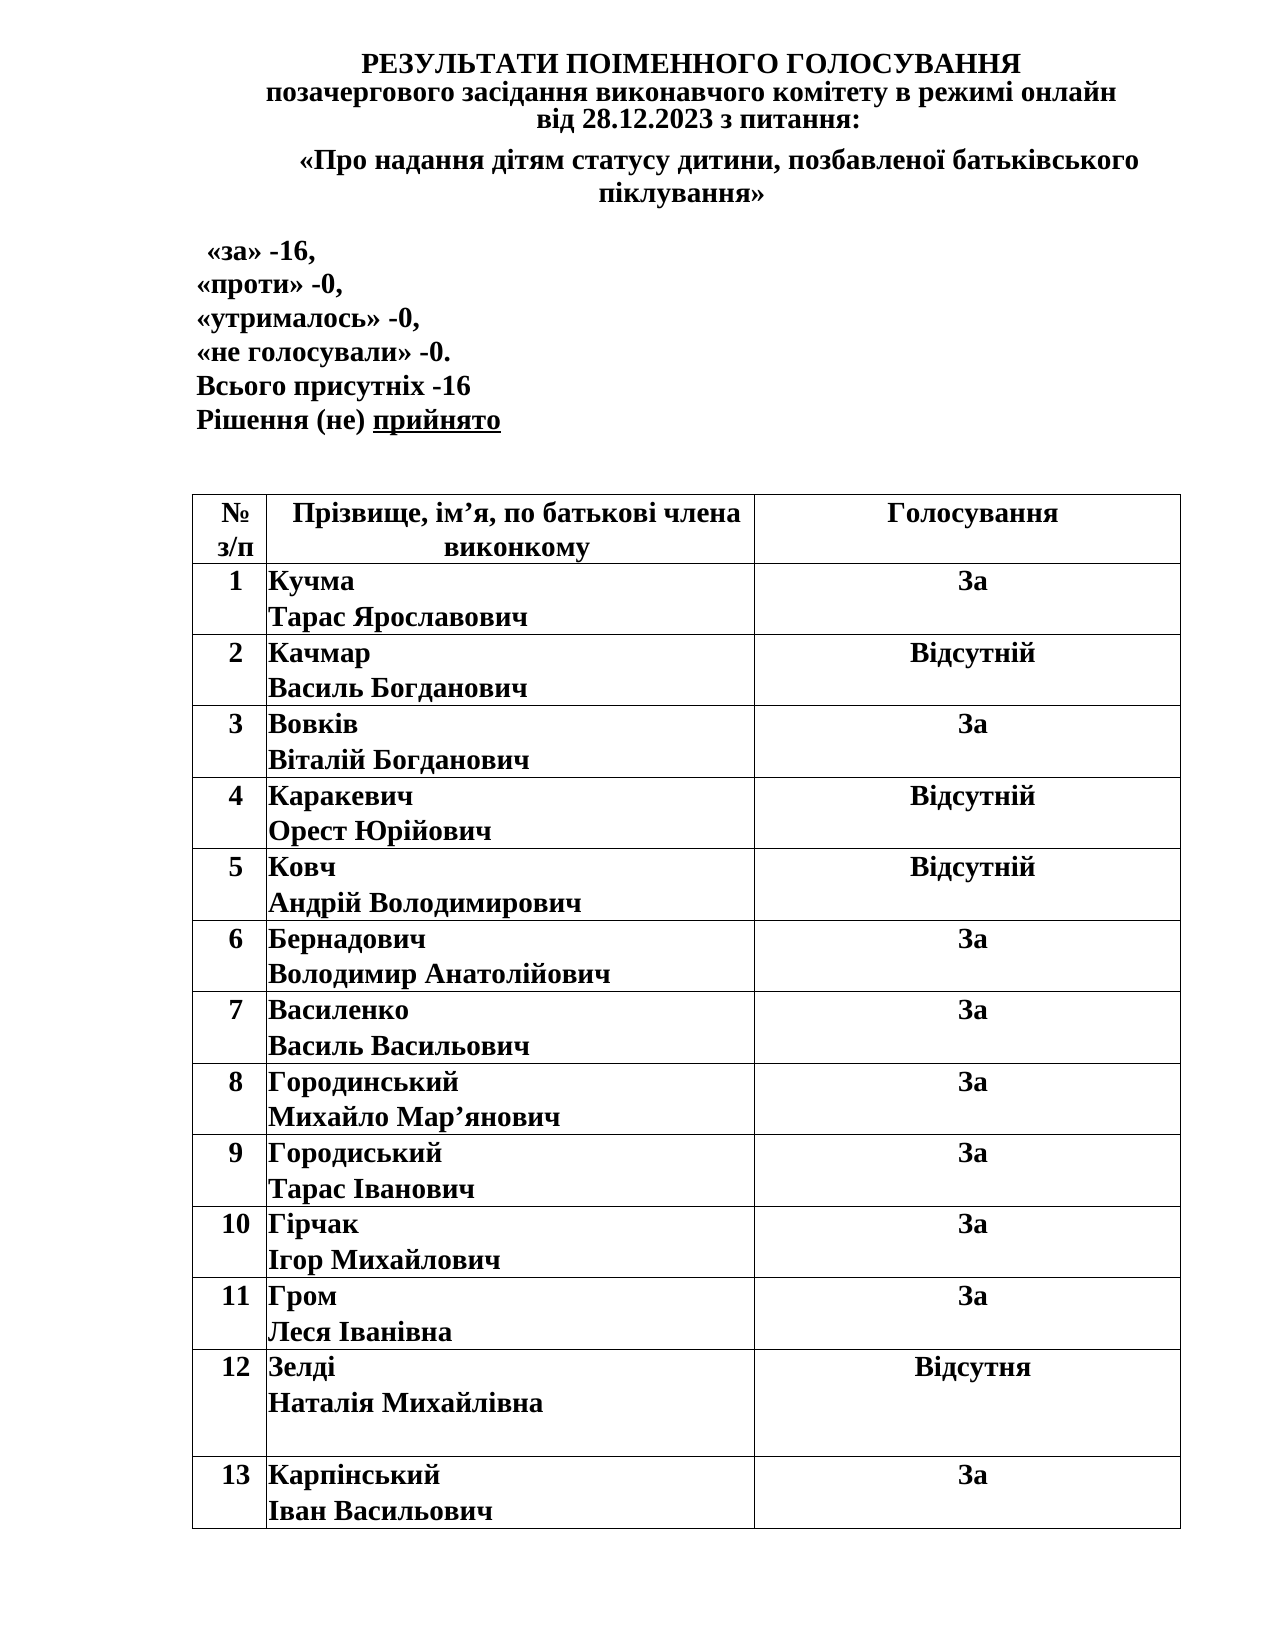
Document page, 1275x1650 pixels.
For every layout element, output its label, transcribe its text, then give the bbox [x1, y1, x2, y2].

text позачергового засідання виконавчого комітету в режимі онлайн [358, 87, 926, 104]
text «за» -16, [177, 233, 1186, 267]
text РЕЗУЛЬТАТИ ПОІМЕННОГО ГОЛОСУВАННЯ [196, 59, 1186, 77]
text Всього присутніх -16 [196, 368, 1186, 402]
table_cell 8 [193, 1064, 266, 1134]
table_cell 7 [193, 992, 266, 1063]
table_header № з/п [193, 495, 266, 562]
table_cell За [755, 706, 1180, 777]
table_cell За [755, 921, 1180, 991]
table_cell 5 [193, 849, 266, 920]
table_cell За [755, 1457, 1180, 1528]
table_cell Качмар Василь Богданович [267, 635, 754, 705]
table_cell За [755, 1135, 1180, 1206]
text позачергового засідання виконавчого комітету в режимі онлайн [924, 87, 1186, 104]
table_cell Кучма Тарас Ярославович [267, 564, 754, 634]
table_cell Відсутній [755, 778, 1180, 848]
table_cell Гром Леся Іванівна [267, 1278, 754, 1348]
table_header Прізвище, ім’я, по батькові члена виконкому [267, 495, 754, 562]
table_cell Зелді Наталія Михайлівна [267, 1350, 754, 1456]
table_cell За [755, 1278, 1180, 1348]
table_cell Вовків Віталій Богданович [267, 706, 754, 777]
text «утрималось» -0, [196, 301, 1186, 334]
table_cell 2 [193, 635, 266, 705]
table_cell Василенко Василь Васильович [267, 992, 754, 1063]
table_cell 10 [193, 1207, 266, 1277]
table_header Голосування [755, 495, 1180, 562]
table_cell Городинський Михайло Мар’янович [267, 1064, 754, 1134]
table_cell Відсутня [755, 1350, 1180, 1456]
text «Про надання дітям статусу дитини, позбавленої батьківського піклування» [177, 142, 1186, 209]
table_cell 13 [193, 1457, 266, 1528]
text «проти» -0, [196, 267, 1186, 301]
table_cell За [755, 564, 1180, 634]
table_cell Каракевич Орест Юрійович [267, 778, 754, 848]
table_cell 9 [193, 1135, 266, 1206]
text «не голосували» -0. [196, 334, 1186, 368]
table_cell За [755, 1064, 1180, 1134]
table_cell Відсутній [755, 635, 1180, 705]
table_cell 12 [193, 1350, 266, 1456]
table_cell Бернадович Володимир Анатолійович [267, 921, 754, 991]
table_cell Карпінський Іван Васильович [267, 1457, 754, 1528]
text Рішення (не) прийнято [196, 402, 1186, 436]
table_cell Ковч Андрій Володимирович [267, 849, 754, 920]
table_cell Відсутній [755, 849, 1180, 920]
text від 28.12.2023 з питання: [196, 114, 1186, 132]
table_cell 11 [193, 1278, 266, 1348]
table_cell 1 [193, 564, 266, 634]
table_cell За [755, 992, 1180, 1063]
table_cell 3 [193, 706, 266, 777]
table_cell 6 [193, 921, 266, 991]
table_cell Гірчак Ігор Михайлович [267, 1207, 754, 1277]
table_cell За [755, 1207, 1180, 1277]
table_cell Городиський Тарас Іванович [267, 1135, 754, 1206]
table_cell 4 [193, 778, 266, 848]
